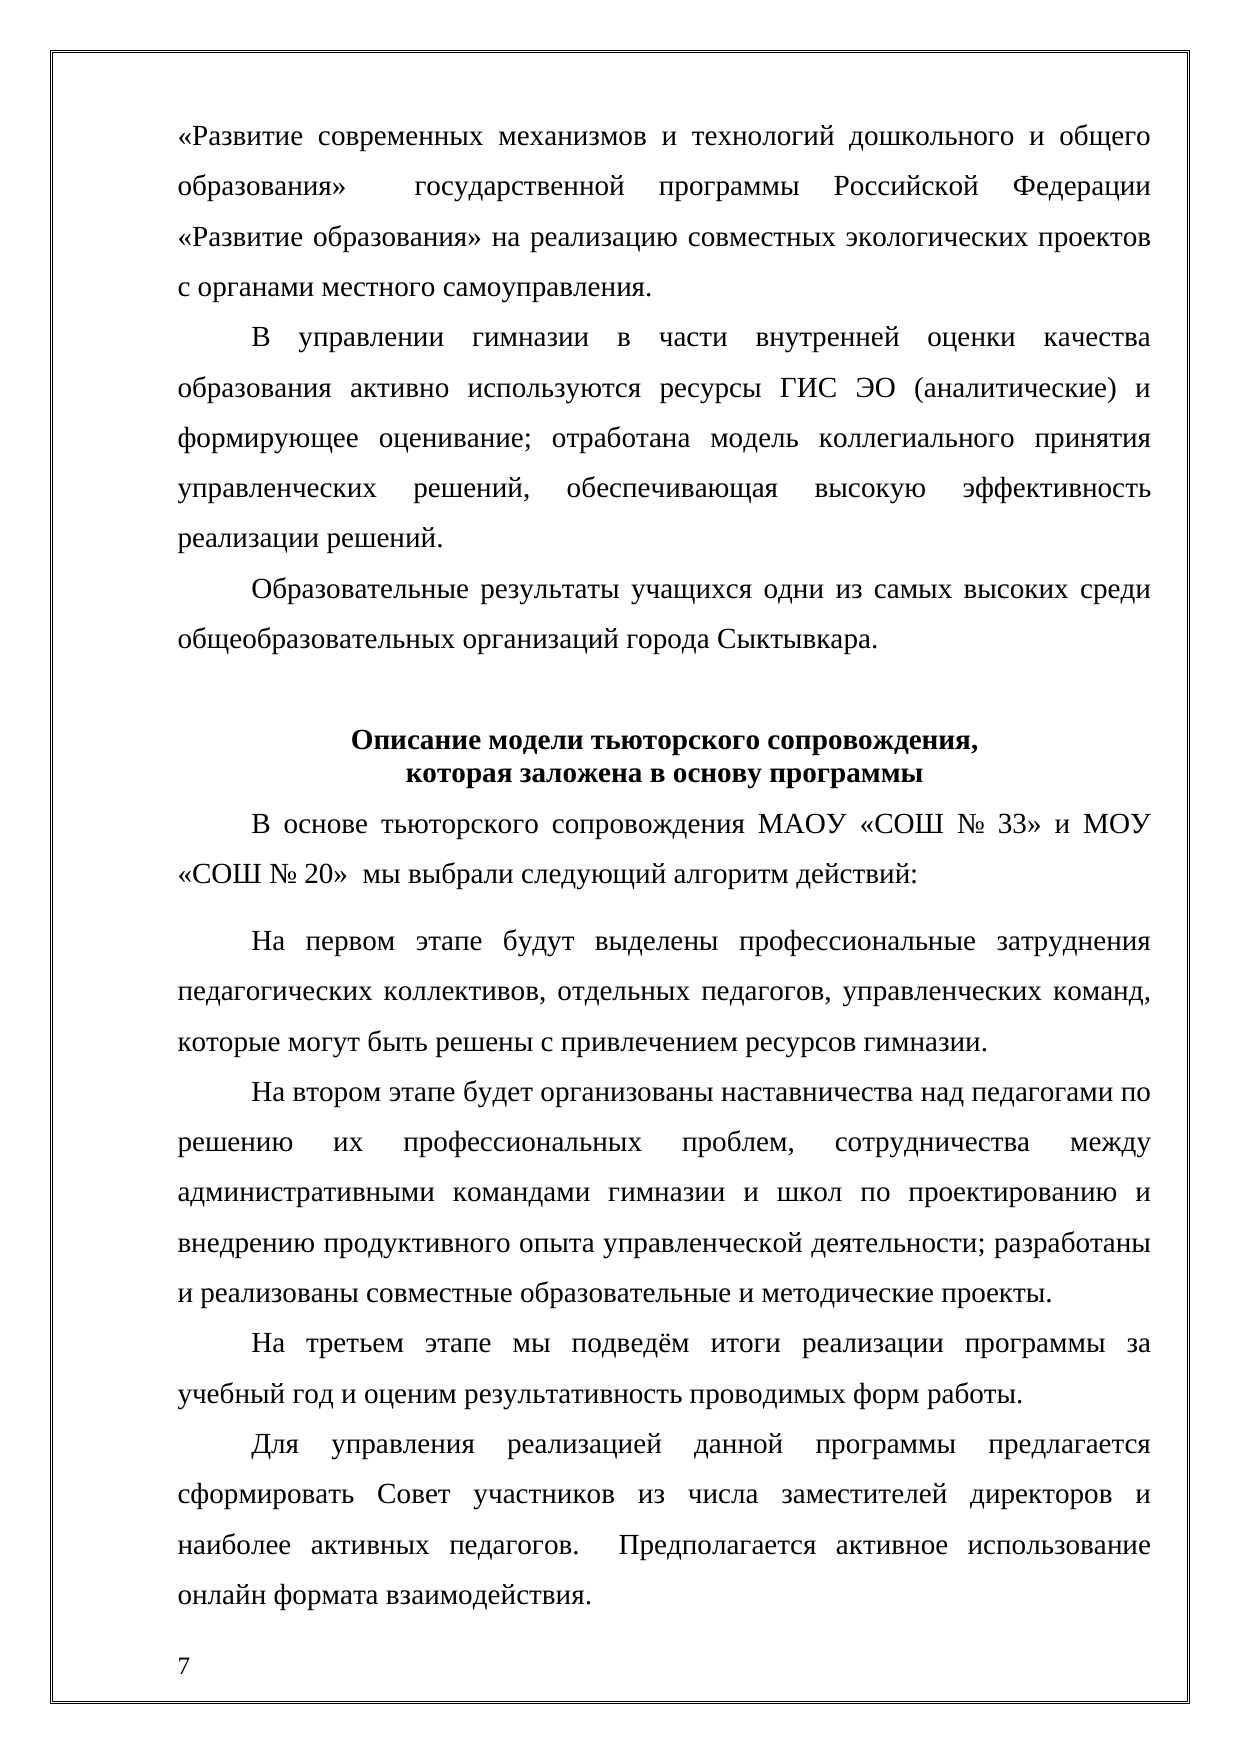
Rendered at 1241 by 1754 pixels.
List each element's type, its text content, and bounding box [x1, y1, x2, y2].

text В основе тьюторского сопровождения МАОУ «СОШ № 33» и МОУ «СОШ № 20» мы выбрали следующий алгоритм действий: [177, 806, 1152, 889]
text На втором этапе будет организованы наставничества над педагогами по решению их профессиональных проблем, сотрудничества между административными командами гимназии и школ по проектированию и внедрению продуктивного опыта управленческой деятельности; разработаны и реализованы совместные образовательные и методические проекты. [177, 1074, 1152, 1309]
text Образовательные результаты учащихся одни из самых высоких среди общеобразовательных организаций города Сыктывкара. [177, 571, 1152, 655]
text На третьем этапе мы подведём итоги реализации программы за учебный год и оценим результативность проводимых форм работы. [177, 1326, 1152, 1409]
text Для управления реализацией данной программы предлагается сформировать Совет участников из числа заместителей директоров и наиболее активных педагогов. Предполагается активное использование онлайн формата взаимодействия. [177, 1426, 1152, 1611]
text В управлении гимназии в части внутренней оценки качества образования активно используются ресурсы ГИС ЭО (аналитические) и формирующее оценивание; отработана модель коллегиального принятия управленческих решений, обеспечивающая высокую эффективность реализации решений. [177, 319, 1152, 554]
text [177, 118, 1152, 303]
subtitle которая заложена в основу программы [177, 755, 1152, 789]
text На первом этапе будут выделены профессиональные затруднения педагогических коллективов, отдельных педагогов, управленческих команд, которые могут быть решены с привлечением ресурсов гимназии. [177, 923, 1152, 1057]
subtitle Описание модели тьюторского сопровождения, [177, 722, 1152, 755]
